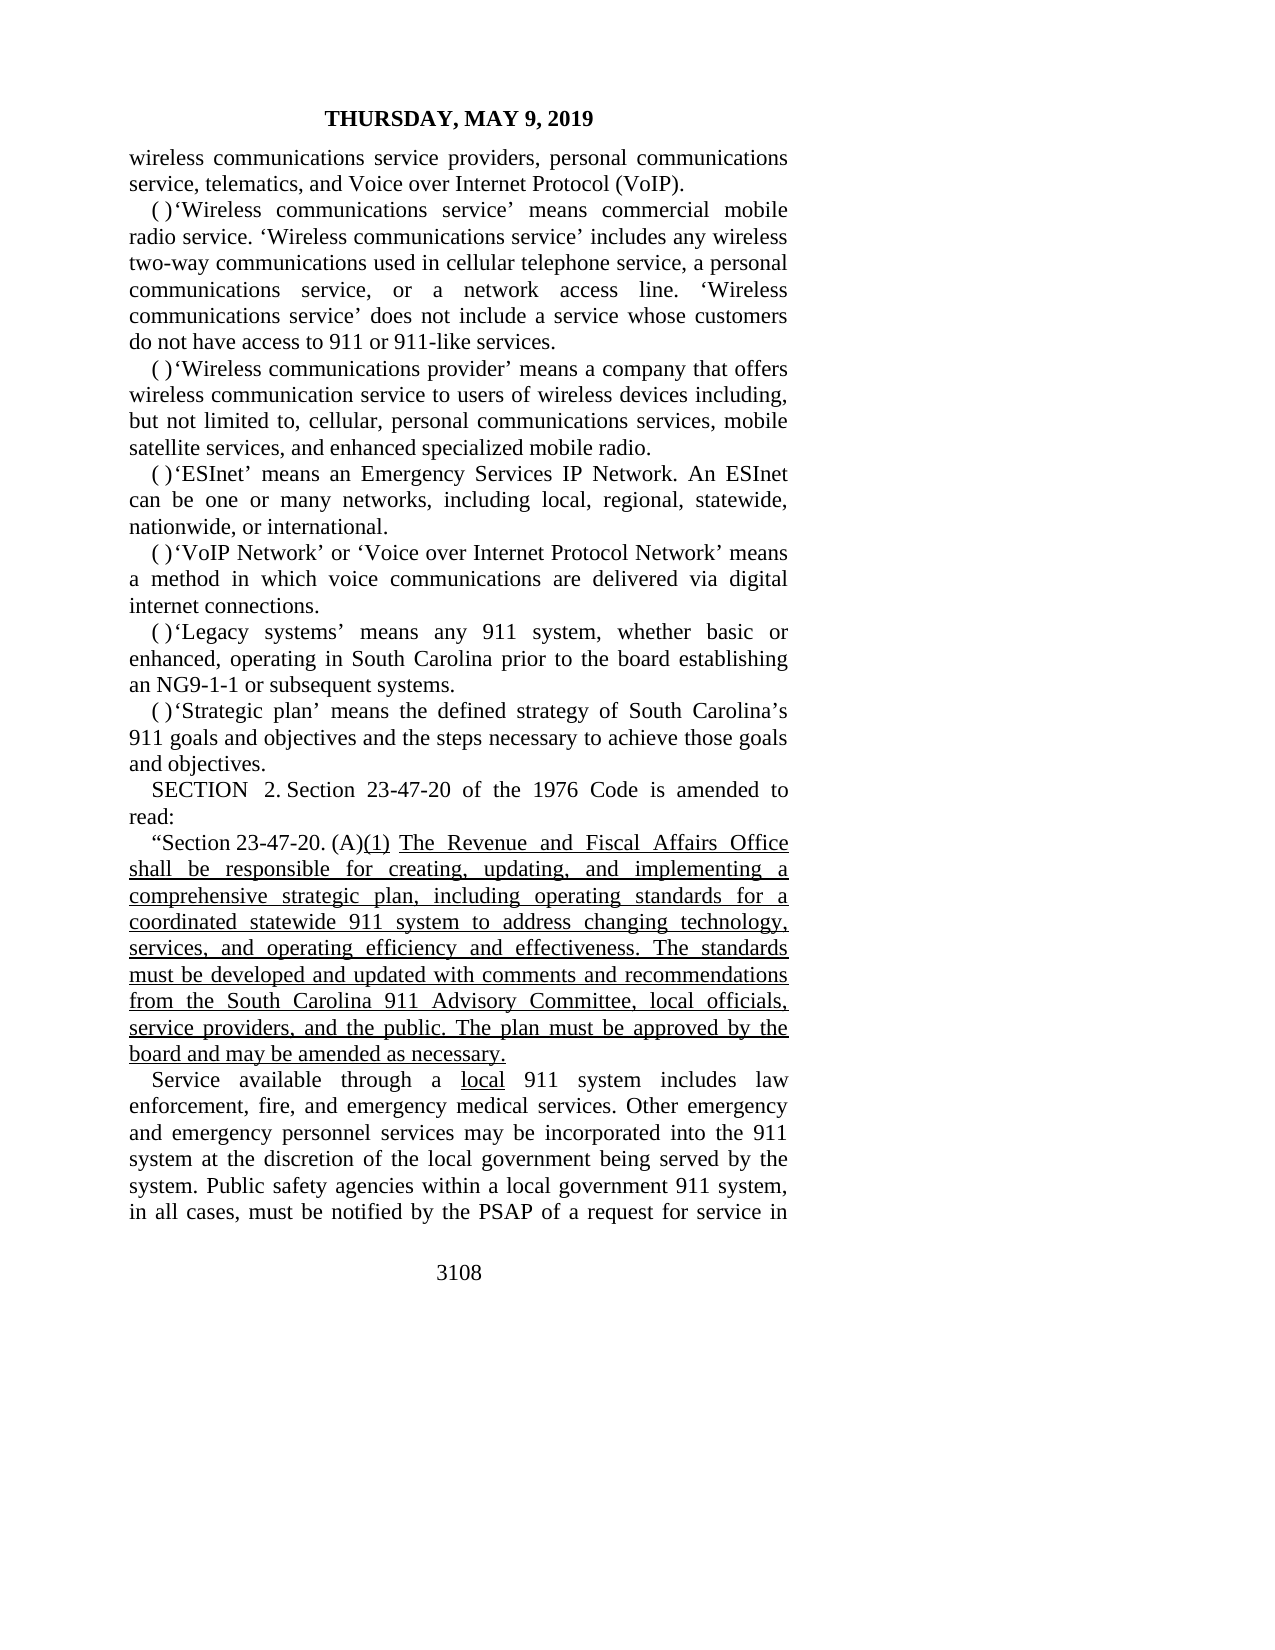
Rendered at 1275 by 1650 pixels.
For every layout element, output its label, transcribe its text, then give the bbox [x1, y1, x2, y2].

text ( ) ‘Wireless communications provider’ means a company that offers wireless communication service to users of wireless devices including, but not limited to, cellular, personal communications services, mobile satellite services, and enhanced specialized mobile radio. [129, 355, 789, 460]
text ( ) ‘Strategic plan’ means the defined strategy of South Carolina’s 911 goals and objectives and the steps necessary to achieve those goals and objectives. [129, 697, 789, 776]
text ( ) ‘ESInet’ means an Emergency Services IP Network. An ESInet can be one or many networks, including local, regional, statewide, nationwide, or international. [129, 460, 789, 539]
text ( ) ‘Wireless communications service’ means commercial mobile radio service. ‘Wireless communications service’ includes any wireless two-way communications used in cellular telephone service, a personal communications service, or a network access line. ‘Wireless communications service’ does not include a service whose customers do not have access to 911 or 911-like services. [129, 197, 789, 355]
text SECTION 2. Section 23-47-20 of the 1976 Code is amended to read: [129, 776, 789, 829]
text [129, 1066, 789, 1224]
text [129, 144, 789, 197]
text ( ) ‘Legacy systems’ means any 911 system, whether basic or enhanced, operating in South Carolina prior to the board establishing an NG9-1-1 or subsequent systems. [129, 618, 789, 697]
text ( ) ‘VoIP Network’ or ‘Voice over Internet Protocol Network’ means a method in which voice communications are delivered via digital internet connections. [129, 539, 789, 618]
